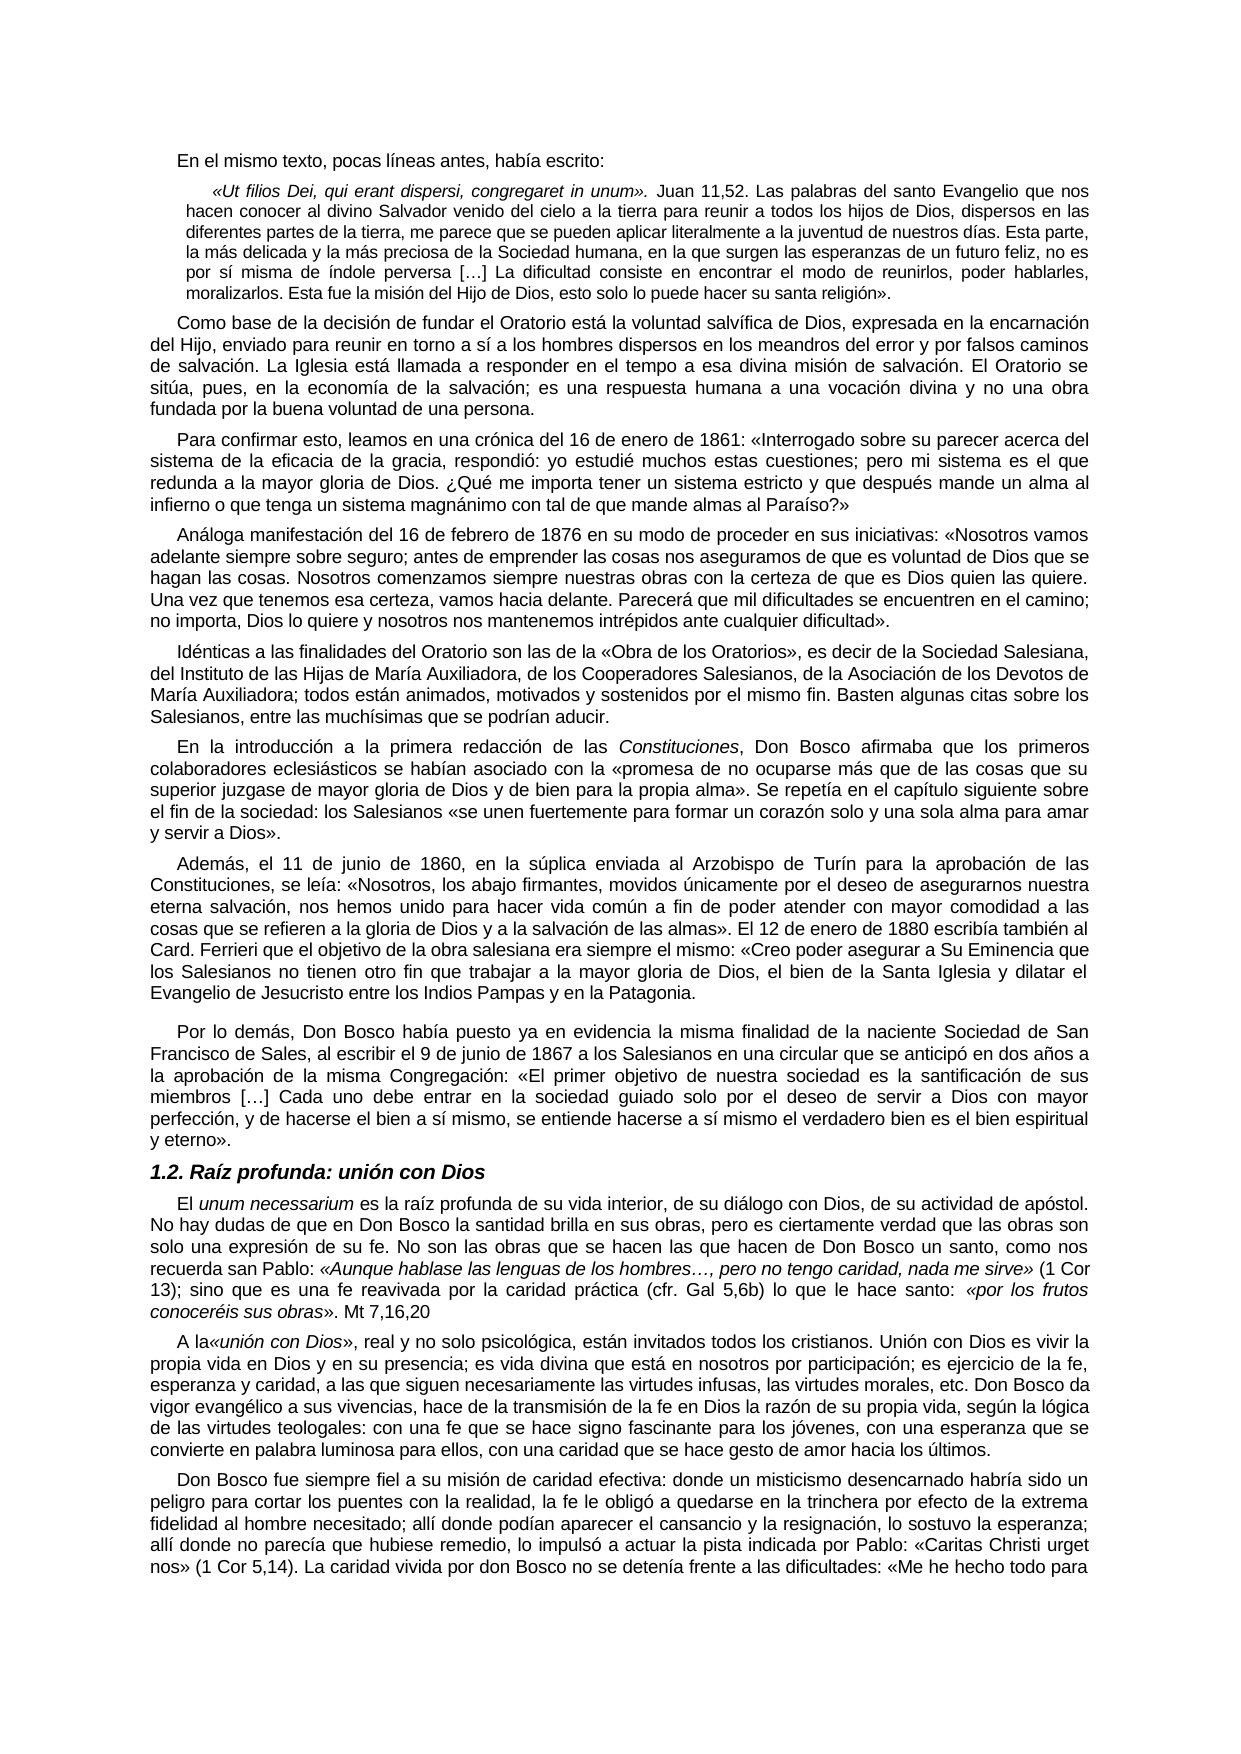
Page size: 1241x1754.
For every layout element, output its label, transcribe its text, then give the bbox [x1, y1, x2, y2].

text El unum necessarium es la raíz profunda de su vida interior, de su diálogo con Dios, de su actividad de apóstol. No hay dudas de que en Don Bosco la santidad brilla en sus obras, pero es ciertamente verdad que las obras son solo una expresión de su fe. No son las obras que se hacen las que hacen de Don Bosco un santo, como nos recuerda san Pablo: «Aunque hablase las lenguas de los hombres…, pero no tengo caridad, nada me sirve» (1 Cor 13); sino que es una fe reavivada por la caridad práctica (cfr. Gal 5,6b) lo que le hace santo: «por los frutos conoceréis sus obras». Mt 7,16,20 [150, 1193, 1090, 1322]
text Como base de la decisión de fundar el Oratorio está la voluntad salvífica de Dios, expresada en la encarnación del Hijo, enviado para reunir en torno a sí a los hombres dispersos en los meandros del error y por falsos caminos de salvación. La Iglesia está llamada a responder en el tempo a esa divina misión de salvación. El Oratorio se sitúa, pues, en la economía de la salvación; es una respuesta humana a una vocación divina y no una obra fundada por la buena voluntad de una persona. [150, 312, 1090, 420]
text Además, el 11 de junio de 1860, en la súplica enviada al Arzobispo de Turín para la aprobación de las Constituciones, se leía: «Nosotros, los abajo firmantes, movidos únicamente por el deseo de asegurarnos nuestra eterna salvación, nos hemos unido para hacer vida común a fin de poder atender con mayor comodidad a las cosas que se refieren a la gloria de Dios y a la salvación de las almas». El 12 de enero de 1880 escribía también al Card. Ferrieri que el objetivo de la obra salesiana era siempre el mismo: «Creo poder asegurar a Su Eminencia que los Salesianos no tienen otro fin que trabajar a la mayor gloria de Dios, el bien de la Santa Iglesia y dilatar el Evangelio de Jesucristo entre los Indios Pampas y en la Patagonia. [150, 853, 1090, 1004]
text En la introducción a la primera redacción de las Constituciones, Don Bosco afirmaba que los primeros colaboradores eclesiásticos se habían asociado con la «promesa de no ocuparse más que de las cosas que su superior juzgase de mayor gloria de Dios y de bien para la propia alma». Se repetía en el capítulo siguiente sobre el fin de la sociedad: los Salesianos «se unen fuertemente para formar un corazón solo y una sola alma para amar y servir a Dios». [150, 736, 1090, 844]
text Análoga manifestación del 16 de febrero de 1876 en su modo de proceder en sus iniciativas: «Nosotros vamos adelante siempre sobre seguro; antes de emprender las cosas nos aseguramos de que es voluntad de Dios que se hagan las cosas. Nosotros comenzamos siempre nuestras obras con la certeza de que es Dios quien las quiere. Una vez que tenemos esa certeza, vamos hacia delante. Parecerá que mil dificultades se encuentren en el camino; no importa, Dios lo quiere y nosotros nos mantenemos intrépidos ante cualquier dificultad». [150, 524, 1090, 632]
text «Ut filios Dei, qui erant dispersi, congregaret in unum». Juan 11,52. Las palabras del santo Evangelio que nos hacen conocer al divino Salvador venido del cielo a la tierra para reunir a todos los hijos de Dios, dispersos en las diferentes partes de la tierra, me parece que se pueden aplicar literalmente a la juventud de nuestros días. Esta parte, la más delicada y la más preciosa de la Sociedad humana, en la que surgen las esperanzas de un futuro feliz, no es por sí misma de índole perversa […] La dificultad consiste en encontrar el modo de reunirlos, poder hablarles, moralizarlos. Esta fue la misión del Hijo de Dios, esto solo lo puede hacer su santa religión». [186, 181, 1090, 303]
text A la«unión con Dios», real y no solo psicológica, están invitados todos los cristianos. Unión con Dios es vivir la propia vida en Dios y en su presencia; es vida divina que está en nosotros por participación; es ejercicio de la fe, esperanza y caridad, a las que siguen necesariamente las virtudes infusas, las virtudes morales, etc. Don Bosco da vigor evangélico a sus vivencias, hace de la transmisión de la fe en Dios la razón de su propia vida, según la lógica de las virtudes teologales: con una fe que se hace signo fascinante para los jóvenes, con una esperanza que se convierte en palabra luminosa para ellos, con una caridad que se hace gesto de amor hacia los últimos. [150, 1331, 1090, 1460]
text En el mismo texto, pocas líneas antes, había escrito: [150, 150, 1090, 172]
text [150, 1469, 1090, 1577]
text Por lo demás, Don Bosco había puesto ya en evidencia la misma finalidad de la naciente Sociedad de San Francisco de Sales, al escribir el 9 de junio de 1867 a los Salesianos en una circular que se anticipó en dos años a la aprobación de la misma Congregación: «El primer objetivo de nuestra sociedad es la santificación de sus miembros […] Cada uno debe entrar en la sociedad guiado solo por el deseo de servir a Dios con mayor perfección, y de hacerse el bien a sí mismo, se entiende hacerse a sí mismo el verdadero bien es el bien espiritual y eterno». [150, 1021, 1090, 1151]
text Para confirmar esto, leamos en una crónica del 16 de enero de 1861: «Interrogado sobre su parecer acerca del sistema de la eficacia de la gracia, respondió: yo estudié muchos estas cuestiones; pero mi sistema es el que redunda a la mayor gloria de Dios. ¿Qué me importa tener un sistema estricto y que después mande un alma al infierno o que tenga un sistema magnánimo con tal de que mande almas al Paraíso?» [150, 429, 1090, 515]
text 1.2. Raíz profunda: unión con Dios [150, 1160, 1090, 1184]
text Idénticas a las finalidades del Oratorio son las de la «Obra de los Oratorios», es decir de la Sociedad Salesiana, del Instituto de las Hijas de María Auxiliadora, de los Cooperadores Salesianos, de la Asociación de los Devotos de María Auxiliadora; todos están animados, motivados y sostenidos por el mismo fin. Basten algunas citas sobre los Salesianos, entre las muchísimas que se podrían aducir. [150, 641, 1090, 727]
